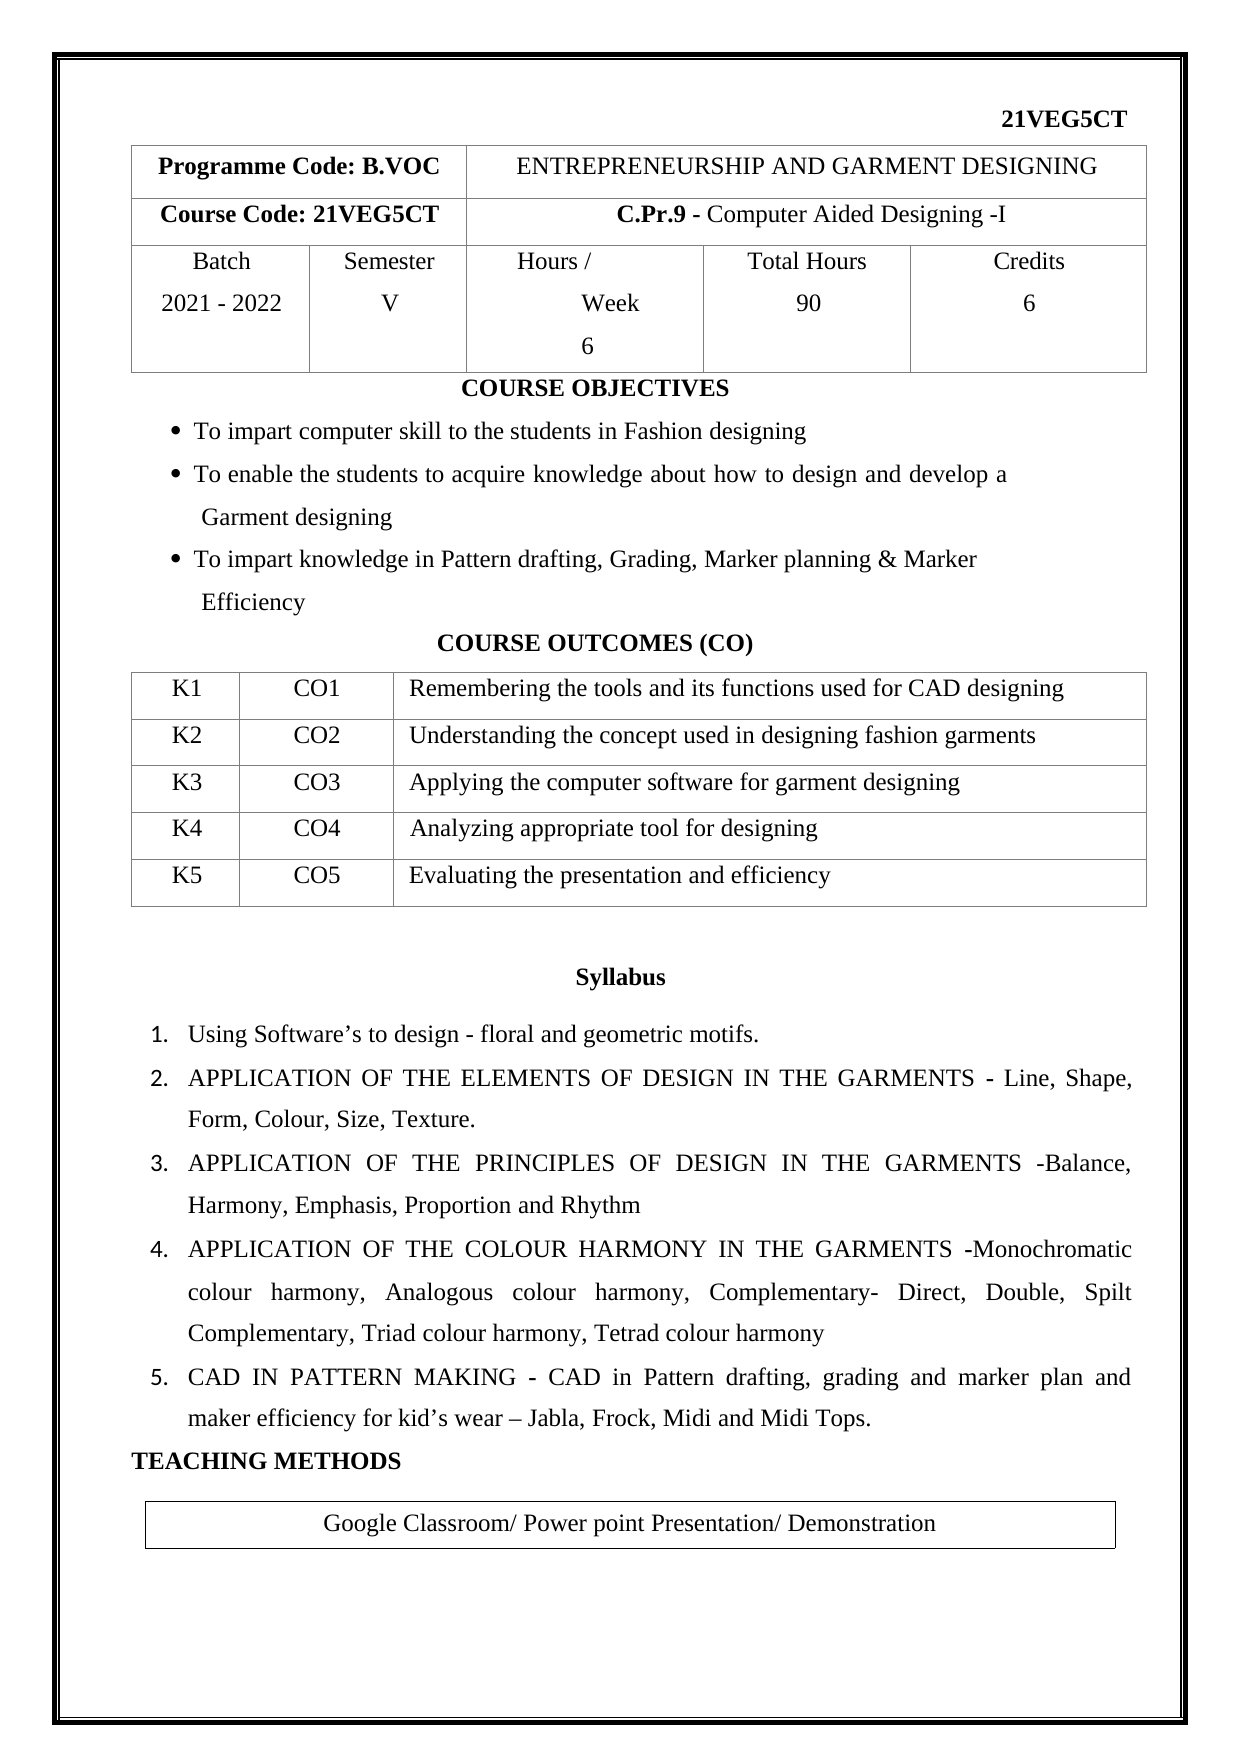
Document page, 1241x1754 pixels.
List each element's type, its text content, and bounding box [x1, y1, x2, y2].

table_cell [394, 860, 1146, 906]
list To impart knowledge in Pattern drafting, Grading, Marker planning & Marker Efficiency [171, 544, 1009, 615]
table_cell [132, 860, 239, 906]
list To enable the students to acquire knowledge about how to design and develop a Garment designing [171, 459, 1010, 530]
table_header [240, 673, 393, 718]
list APPLICATION OF THE PRINCIPLES OF DESIGN IN THE GARMENTS -Balance, Harmony, Emphasis, Proportion and Rhythm [150, 1147, 1132, 1219]
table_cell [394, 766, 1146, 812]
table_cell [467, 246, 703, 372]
list APPLICATION OF THE ELEMENTS OF DESIGN IN THE GARMENTS - Line, Shape, Form, Colour, Size, Texture. [150, 1062, 1132, 1133]
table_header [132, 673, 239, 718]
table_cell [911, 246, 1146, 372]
text Syllabus [209, 962, 1031, 991]
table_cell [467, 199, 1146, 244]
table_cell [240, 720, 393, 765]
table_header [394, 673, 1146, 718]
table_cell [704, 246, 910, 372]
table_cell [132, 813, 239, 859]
subtitle COURSE OUTCOMES (CO) [437, 629, 1180, 657]
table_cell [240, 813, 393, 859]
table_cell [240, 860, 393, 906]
list To impart computer skill to the students in Fashion designing [171, 416, 1180, 445]
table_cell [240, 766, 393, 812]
subtitle COURSE OBJECTIVES [159, 373, 1031, 402]
list CAD IN PATTERN MAKING - CAD in Pattern drafting, grading and marker plan and maker efficiency for kid’s wear – Jabla, Frock, Midi and Midi Tops. [150, 1361, 1131, 1432]
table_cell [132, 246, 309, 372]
list APPLICATION OF THE COLOUR HARMONY IN THE GARMENTS -Monochromatic colour harmony, Analogous colour harmony, Complementary- Direct, Double, Spilt Complementary, Triad colour harmony, Tetrad colour harmony [150, 1233, 1132, 1347]
list Using Software’s to design - floral and geometric motifs. [150, 1018, 1180, 1049]
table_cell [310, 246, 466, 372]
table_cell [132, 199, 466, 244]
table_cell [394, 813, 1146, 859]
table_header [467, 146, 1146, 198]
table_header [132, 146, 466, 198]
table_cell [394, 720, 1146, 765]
subtitle TEACHING METHODS [131, 1446, 1180, 1475]
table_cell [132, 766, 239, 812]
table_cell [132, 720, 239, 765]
